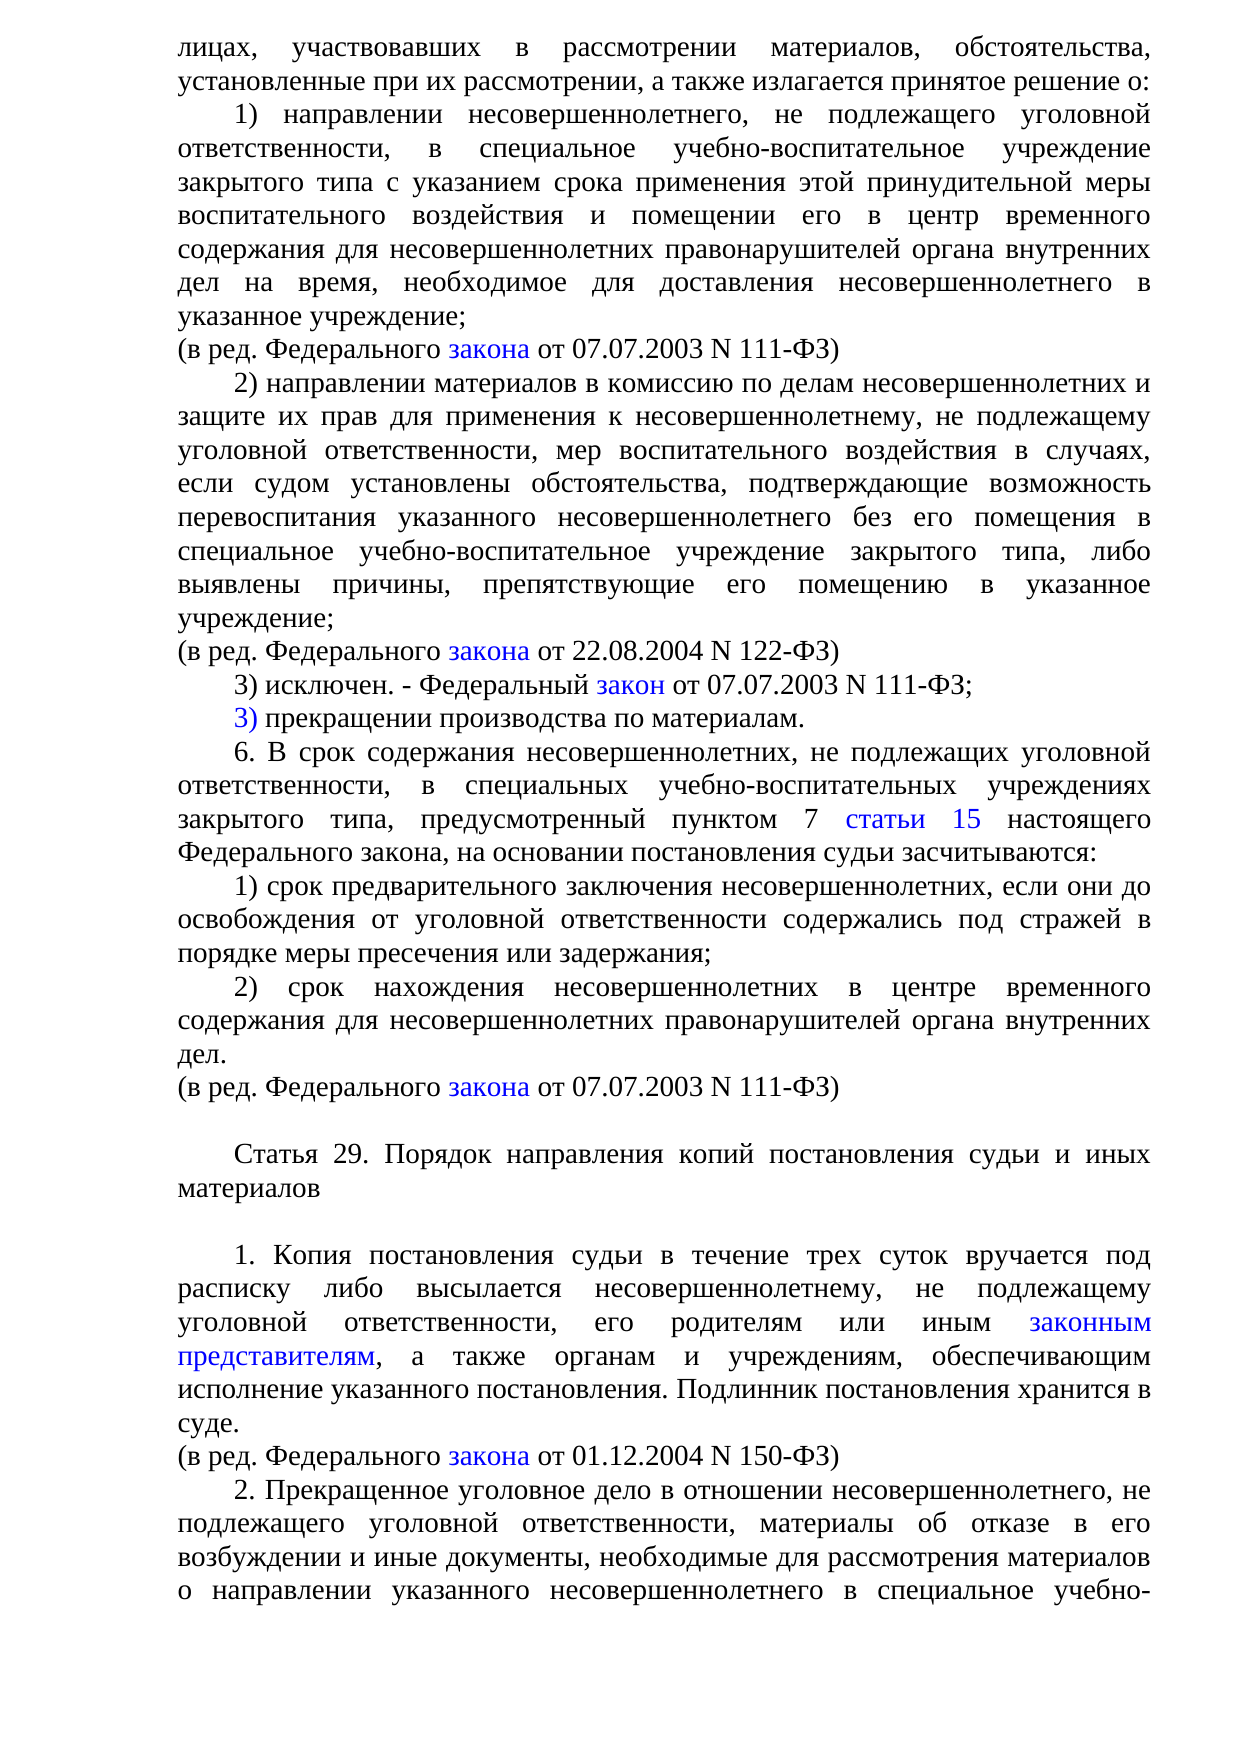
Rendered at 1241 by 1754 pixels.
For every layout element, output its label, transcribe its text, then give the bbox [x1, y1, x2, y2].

text (в ред. Федерального закона от 22.08.2004 N 122-ФЗ) [177, 633, 1152, 667]
text 3) исключен. - Федеральный закон от 07.07.2003 N 111-ФЗ; [177, 667, 1152, 700]
text (в ред. Федерального закона от 07.07.2003 N 111-ФЗ) [177, 1069, 1152, 1103]
text Статья 29. Порядок направления копий постановления судьи и иных материалов [177, 1136, 1152, 1203]
text 1) направлении несовершеннолетнего, не подлежащего уголовной ответственности, в специальное учебно-воспитательное учреждение закрытого типа с указанием срока применения этой принудительной меры воспитательного воздействия и помещении его в центр временного содержания для несовершеннолетних правонарушителей органа внутренних дел на время, необходимое для доставления несовершеннолетнего в указанное учреждение; [177, 97, 1152, 331]
text 1) срок предварительного заключения несовершеннолетних, если они до освобождения от уголовной ответственности содержались под стражей в порядке меры пресечения или задержания; [177, 868, 1152, 969]
text 2) срок нахождения несовершеннолетних в центре временного содержания для несовершеннолетних правонарушителей органа внутренних дел. [177, 969, 1152, 1069]
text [177, 29, 1152, 97]
text 6. В срок содержания несовершеннолетних, не подлежащих уголовной ответственности, в специальных учебно-воспитательных учреждениях закрытого типа, предусмотренный пунктом 7 статьи 15 настоящего Федерального закона, на основании постановления судьи засчитываются: [177, 734, 1152, 868]
text 2) направлении материалов в комиссию по делам несовершеннолетних и защите их прав для применения к несовершеннолетнему, не подлежащему уголовной ответственности, мер воспитательного воздействия в случаях, если судом установлены обстоятельства, подтверждающие возможность перевоспитания указанного несовершеннолетнего без его помещения в специальное учебно-воспитательное учреждение закрытого типа, либо выявлены причины, препятствующие его помещению в указанное учреждение; [177, 365, 1152, 633]
text 1. Копия постановления судьи в течение трех суток вручается под расписку либо высылается несовершеннолетнему, не подлежащему уголовной ответственности, его родителям или иным законным представителям, а также органам и учреждениям, обеспечивающим исполнение указанного постановления. Подлинник постановления хранится в суде. [177, 1237, 1152, 1438]
text 3) прекращении производства по материалам. [177, 700, 1152, 734]
text (в ред. Федерального закона от 07.07.2003 N 111-ФЗ) [177, 331, 1152, 365]
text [177, 1472, 1152, 1606]
text (в ред. Федерального закона от 01.12.2004 N 150-ФЗ) [177, 1438, 1152, 1472]
